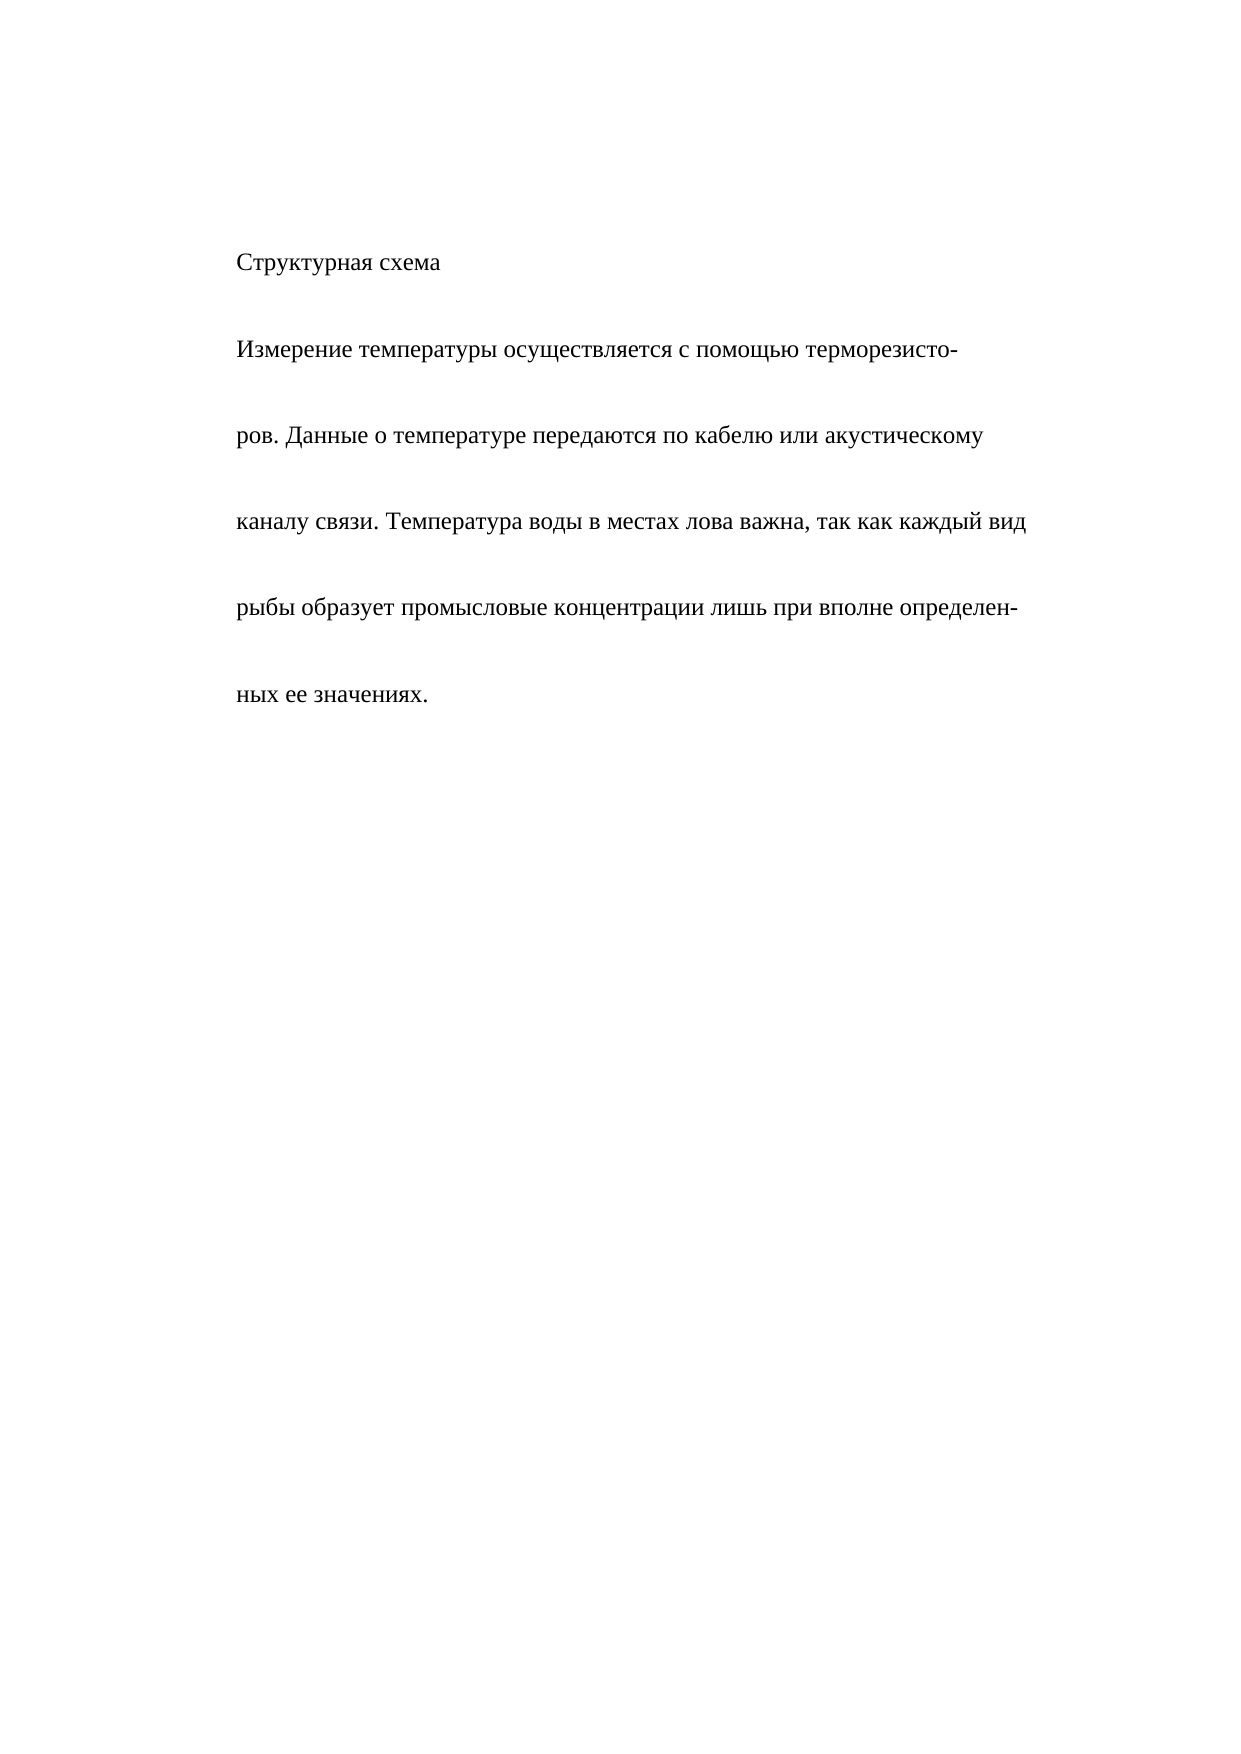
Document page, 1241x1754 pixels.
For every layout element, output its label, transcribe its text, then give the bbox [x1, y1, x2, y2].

text ров. Данные о температуре передаются по кабелю или акустическому [177, 420, 1152, 449]
text Структурная схема [177, 247, 1152, 276]
text ных ее значениях. [177, 679, 1152, 707]
text Измерение температуры осуществляется с помощью терморезисто- [177, 334, 1152, 362]
text каналу связи. Температура воды в местах лова важна, так как каждый вид [177, 506, 1152, 535]
text рыбы образует промысловые концентрации лишь при вполне определен- [177, 592, 1152, 621]
